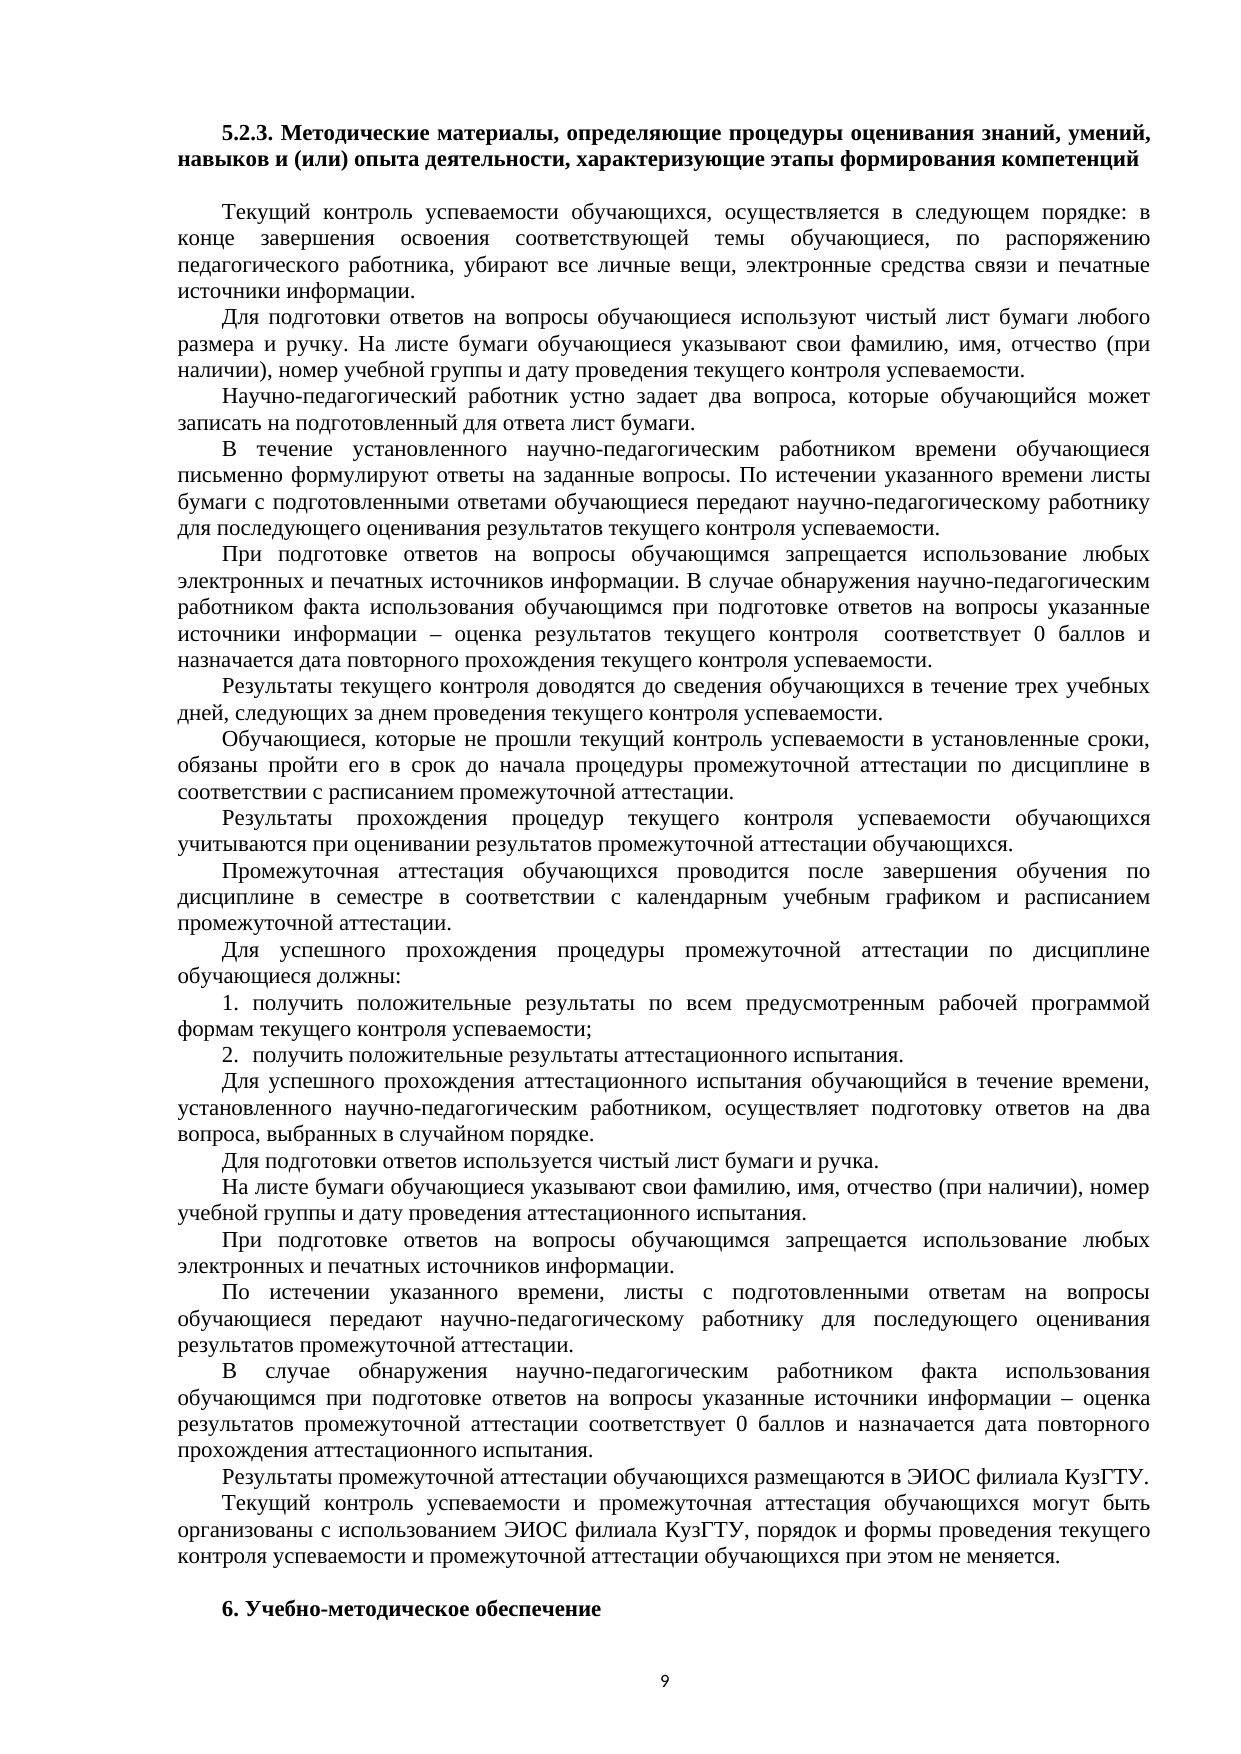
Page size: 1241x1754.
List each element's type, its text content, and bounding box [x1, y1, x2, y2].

text Научно-педагогический работник устно задает два вопроса, которые обучающийся может записать на подготовленный для ответа лист бумаги. [177, 382, 1152, 435]
text Для подготовки ответов на вопросы обучающиеся используют чистый лист бумаги любого размера и ручку. На листе бумаги обучающиеся указывают свои фамилию, имя, отчество (при наличии), номер учебной группы и дату проведения текущего контроля успеваемости. [177, 303, 1152, 382]
text В течение установленного научно-педагогическим работником времени обучающиеся письменно формулируют ответы на заданные вопросы. По истечении указанного времени листы бумаги с подготовленными ответами обучающиеся передают научно-педагогическому работнику для последующего оценивания результатов текущего контроля успеваемости. [177, 435, 1152, 541]
text Для успешного прохождения процедуры промежуточной аттестации по дисциплине обучающиеся должны: [177, 936, 1152, 988]
list получить положительные результаты аттестационного испытания. [177, 1041, 1152, 1068]
text По истечении указанного времени, листы с подготовленными ответам на вопросы обучающиеся передают научно-педагогическому работнику для последующего оценивания результатов промежуточной аттестации. [177, 1278, 1152, 1357]
text При подготовке ответов на вопросы обучающимся запрещается использование любых электронных и печатных источников информации. [177, 1226, 1152, 1278]
text Текущий контроль успеваемости и промежуточная аттестация обучающихся могут быть организованы с использованием ЭИОС филиала КузГТУ, порядок и формы проведения текущего контроля успеваемости и промежуточной аттестации обучающихся при этом не меняется. [177, 1489, 1152, 1568]
text 5.2.3. Методические материалы, определяющие процедуры оценивания знаний, умений, навыков и (или) опыта деятельности, характеризующие этапы формирования компетенций [177, 119, 1152, 172]
text Для успешного прохождения аттестационного испытания обучающийся в течение времени, установленного научно-педагогическим работником, осуществляет подготовку ответов на два вопроса, выбранных в случайном порядке. [177, 1068, 1152, 1147]
text При подготовке ответов на вопросы обучающимся запрещается использование любых электронных и печатных источников информации. В случае обнаружения научно-педагогическим работником факта использования обучающимся при подготовке ответов на вопросы указанные источники информации – оценка результатов текущего контроля соответствует 0 баллов и назначается дата повторного прохождения текущего контроля успеваемости. [177, 541, 1152, 672]
text Результаты прохождения процедур текущего контроля успеваемости обучающихся учитываются при оценивании результатов промежуточной аттестации обучающихся. [177, 804, 1152, 857]
text Результаты текущего контроля доводятся до сведения обучающихся в течение трех учебных дней, следующих за днем проведения текущего контроля успеваемости. [177, 672, 1152, 725]
list получить положительные результаты по всем предусмотренным рабочей программой формам текущего контроля успеваемости; [177, 988, 1152, 1041]
text Текущий контроль успеваемости обучающихся, осуществляется в следующем порядке: в конце завершения освоения соответствующей темы обучающиеся, по распоряжению педагогического работника, убирают все личные вещи, электронные средства связи и печатные источники информации. [177, 198, 1152, 303]
text Обучающиеся, которые не прошли текущий контроль успеваемости в установленные сроки, обязаны пройти его в срок до начала процедуры промежуточной аттестации по дисциплине в соответствии с расписанием промежуточной аттестации. [177, 725, 1152, 804]
text Промежуточная аттестация обучающихся проводится после завершения обучения по дисциплине в семестре в соответствии с календарным учебным графиком и расписанием промежуточной аттестации. [177, 857, 1152, 936]
text 6. Учебно-методическое обеспечение [222, 1595, 1152, 1621]
text Результаты промежуточной аттестации обучающихся размещаются в ЭИОС филиала КузГТУ. [177, 1463, 1152, 1489]
text На листе бумаги обучающиеся указывают свои фамилию, имя, отчество (при наличии), номер учебной группы и дату проведения аттестационного испытания. [177, 1173, 1152, 1226]
text В случае обнаружения научно-педагогическим работником факта использования обучающимся при подготовке ответов на вопросы указанные источники информации – оценка результатов промежуточной аттестации соответствует 0 баллов и назначается дата повторного прохождения аттестационного испытания. [177, 1357, 1152, 1463]
text Для подготовки ответов используется чистый лист бумаги и ручка. [177, 1147, 1152, 1173]
